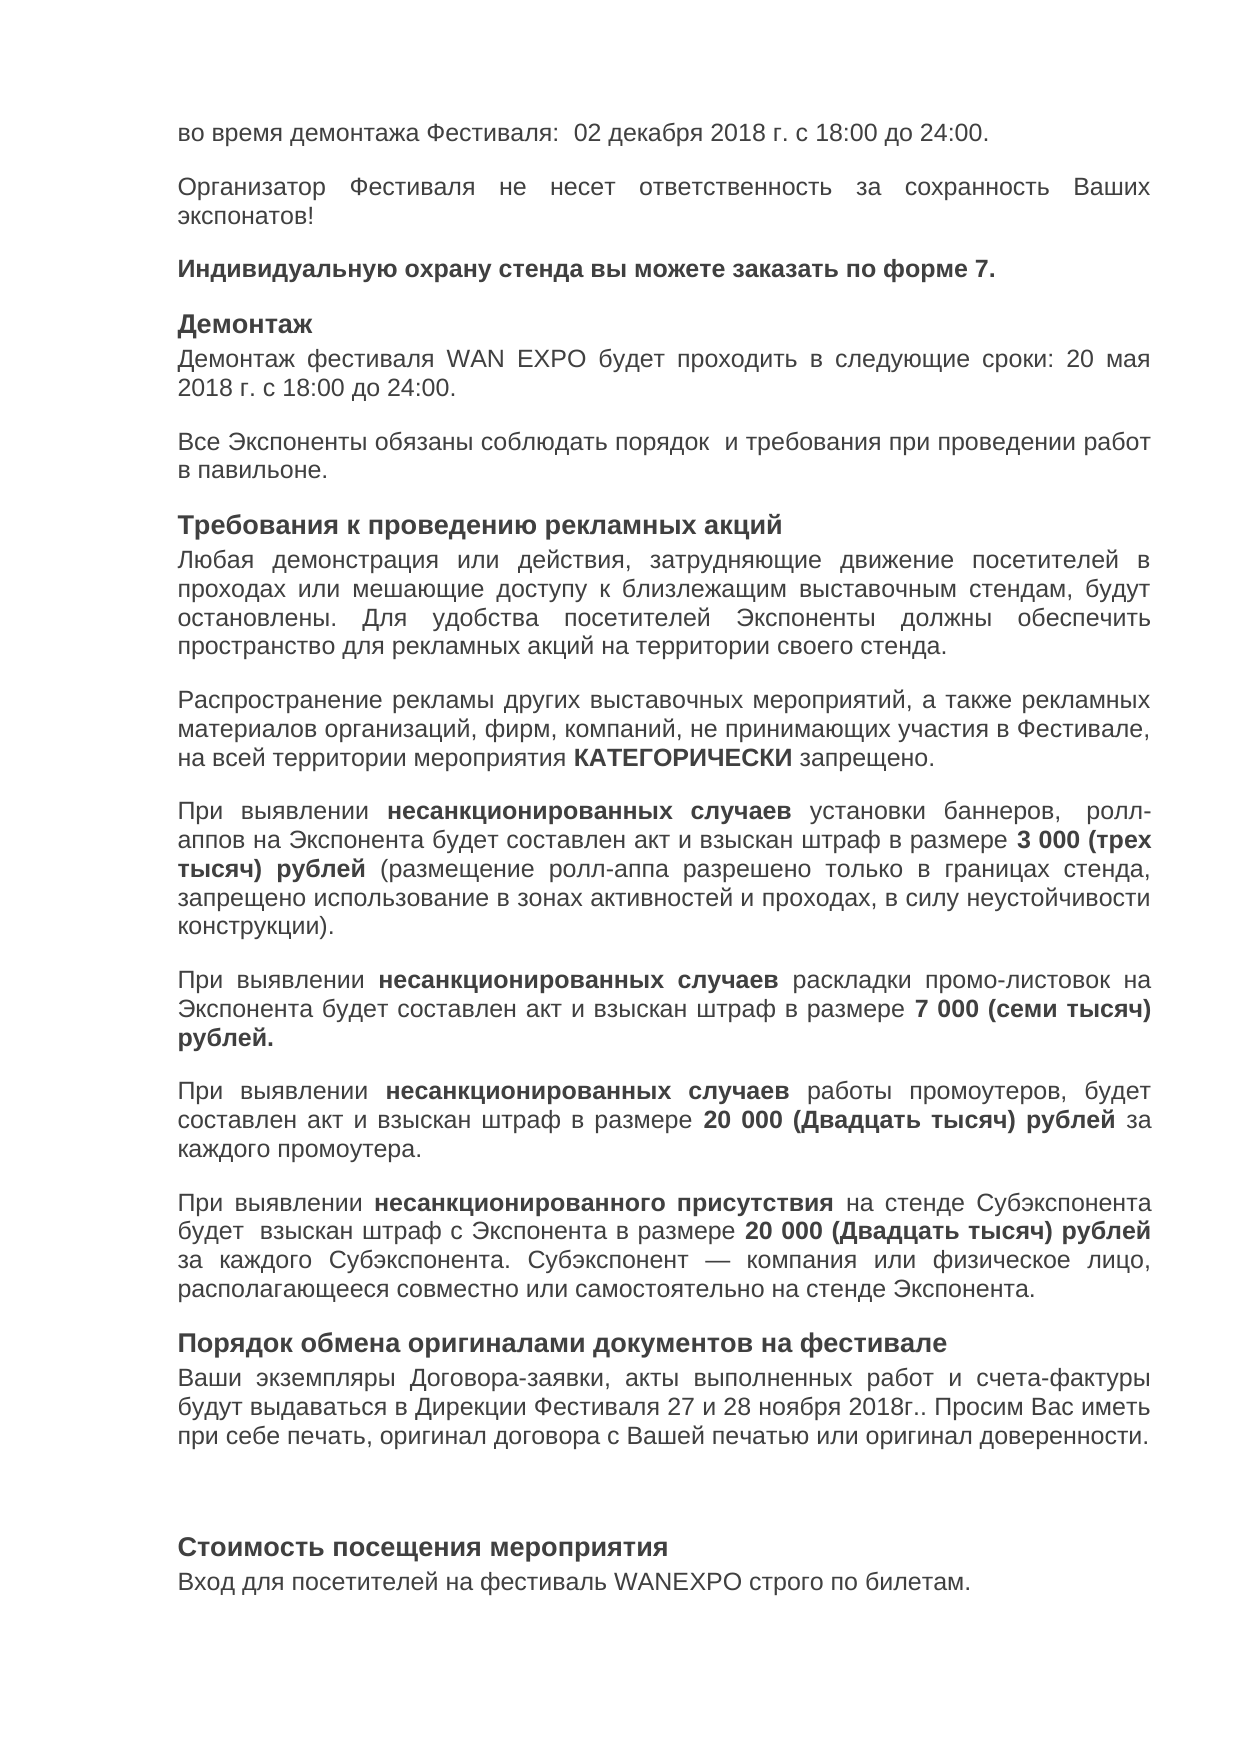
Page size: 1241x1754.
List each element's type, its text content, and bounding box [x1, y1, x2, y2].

text Организатор Фестиваля не несет ответственность за сохранность Ваших экспонатов! [177, 172, 1152, 229]
text Ваши экземпляры Договора-заявки, акты выполненных работ и счета-фактуры будут выдаваться в Дирекции Фестиваля 27 и 28 ноября 2018г.. Просим Вас иметь при себе печать, оригинал договора с Вашей печатью или оригинал доверенности. [177, 1363, 1152, 1450]
subtitle Порядок обмена оригиналами документов на фестивале [177, 1327, 1152, 1359]
text При выявлении несанкционированного присутствия на стенде Субэкспонента будет взыскан штраф с Экспонента в размере 20 000 (Двадцать тысяч) рублей за каждого Субэкспонента. Субэкспонент — компания или физическое лицо, располагающееся совместно или самостоятельно на стенде Экспонента. [177, 1187, 1152, 1302]
text При выявлении несанкционированных случаев работы промоутеров, будет составлен акт и взыскан штраф в размере 20 000 (Двадцать тысяч) рублей за каждого промоутера. [177, 1076, 1152, 1162]
text При выявлении несанкционированных случаев установки баннеров, ролл-аппов на Экспонента будет составлен акт и взыскан штраф в размере 3 000 (трех тысяч) рублей (размещение ролл-аппа разрешено только в границах стенда, запрещено использование в зонах активностей и проходах, в силу неустойчивости конструкции). [177, 796, 1152, 940]
text Вход для посетителей на фестиваль WANEXPO строго по билетам. [177, 1567, 1152, 1596]
subtitle Требования к проведению рекламных акций [177, 509, 1152, 540]
text во время демонтажа Фестиваля: 02 декабря 2018 г. с 18:00 до 24:00. [177, 118, 1152, 147]
text Распространение рекламы других выставочных мероприятий, а также рекламных материалов организаций, фирм, компаний, не принимающих участия в Фестивале, на всей территории мероприятия КАТЕГОРИЧЕСКИ запрещено. [177, 685, 1152, 771]
subtitle Стоимость посещения мероприятия [177, 1531, 1152, 1563]
text Все Экспоненты обязаны соблюдать порядок и требования при проведении работ в павильоне. [177, 427, 1152, 484]
text Демонтаж фестиваля WAN EXPO будет проходить в следующие сроки: 20 мая 2018 г. с 18:00 до 24:00. [177, 344, 1152, 402]
text При выявлении несанкционированных случаев раскладки промо-листовок на Экспонента будет составлен акт и взыскан штраф в размере 7 000 (семи тысяч) рублей. [177, 965, 1152, 1051]
text Любая демонстрация или действия, затрудняющие движение посетителей в проходах или мешающие доступу к близлежащим выставочным стендам, будут остановлены. Для удобства посетителей Экспоненты должны обеспечить пространство для рекламных акций на территории своего стенда. [177, 545, 1152, 660]
text Индивидуальную охрану стенда вы можете заказать по форме 7. [177, 254, 1152, 283]
subtitle Демонтаж [177, 308, 1152, 339]
